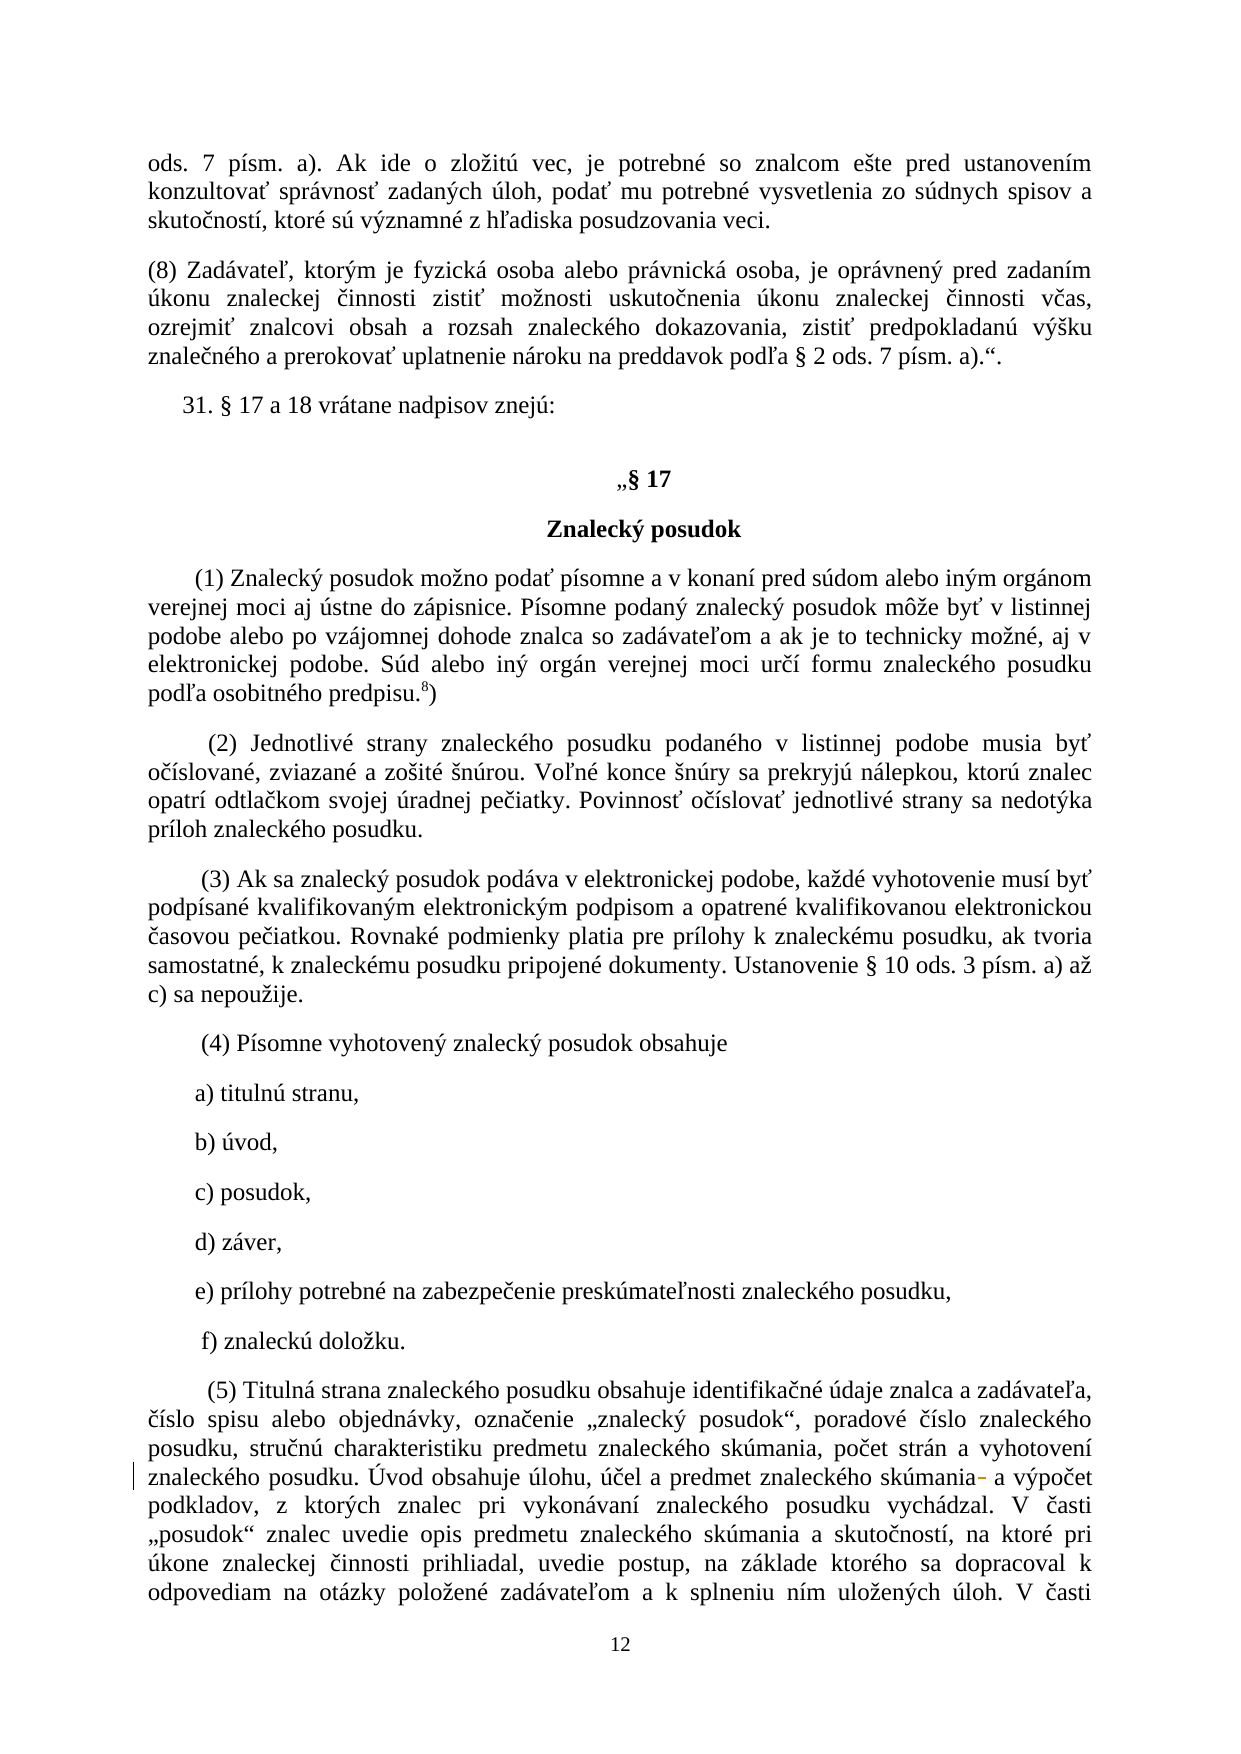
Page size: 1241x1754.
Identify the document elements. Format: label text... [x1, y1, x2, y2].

text (3) Ak sa znalecký posudok podáva v elektronickej podobe, každé vyhotovenie musí byť podpísané kvalifikovaným elektronickým podpisom a opatrené kvalifikovanou elektronickou časovou pečiatkou. Rovnaké podmienky platia pre prílohy k znaleckému posudku, ak tvoria samostatné, k znaleckému posudku pripojené dokumenty. Ustanovenie § 10 ods. 3 písm. a) až c) sa nepoužije. [148, 864, 1093, 1007]
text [148, 148, 1093, 234]
text (2) Jednotlivé strany znaleckého posudku podaného v listinnej podobe musia byť očíslované, zviazané a zošité šnúrou. Voľné konce šnúry sa prekryjú nálepkou, ktorú znalec opatrí odtlačkom svojej úradnej pečiatky. Povinnosť očíslovať jednotlivé strany sa nedotýka príloh znaleckého posudku. [148, 728, 1093, 843]
text c) posudok, [148, 1177, 1093, 1206]
text b) úvod, [148, 1127, 1093, 1156]
text a) titulnú stranu, [148, 1078, 1093, 1107]
text (4) Písomne vyhotovený znalecký posudok obsahuje [148, 1028, 1093, 1057]
list § 17 a 18 vrátane nadpisov znejú: [182, 391, 1093, 419]
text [148, 1375, 1093, 1605]
text (1) Znalecký posudok možno podať písomne a v konaní pred súdom alebo iným orgánom verejnej moci aj ústne do zápisnice. Písomne podaný znalecký posudok môže byť v listinnej podobe alebo po vzájomnej dohode znalca so zadávateľom a ak je to technicky možné, aj v elektronickej podobe. Súd alebo iný orgán verejnej moci určí formu znaleckého posudku podľa osobitného predpisu.8) [148, 563, 1093, 707]
text d) záver, [148, 1227, 1093, 1255]
text Znalecký posudok [148, 514, 1093, 542]
text f) znaleckú doložku. [148, 1326, 1093, 1354]
text (8) Zadávateľ, ktorým je fyzická osoba alebo právnická osoba, je oprávnený pred zadaním úkonu znaleckej činnosti zistiť možnosti uskutočnenia úkonu znaleckej činnosti včas, ozrejmiť znalcovi obsah a rozsah znaleckého dokazovania, zistiť predpokladanú výšku znalečného a prerokovať uplatnenie nároku na preddavok podľa § 2 ods. 7 písm. a).“. [148, 255, 1093, 370]
text „§ 17 [148, 464, 1093, 493]
text e) prílohy potrebné na zabezpečenie preskúmateľnosti znaleckého posudku, [148, 1276, 1093, 1305]
